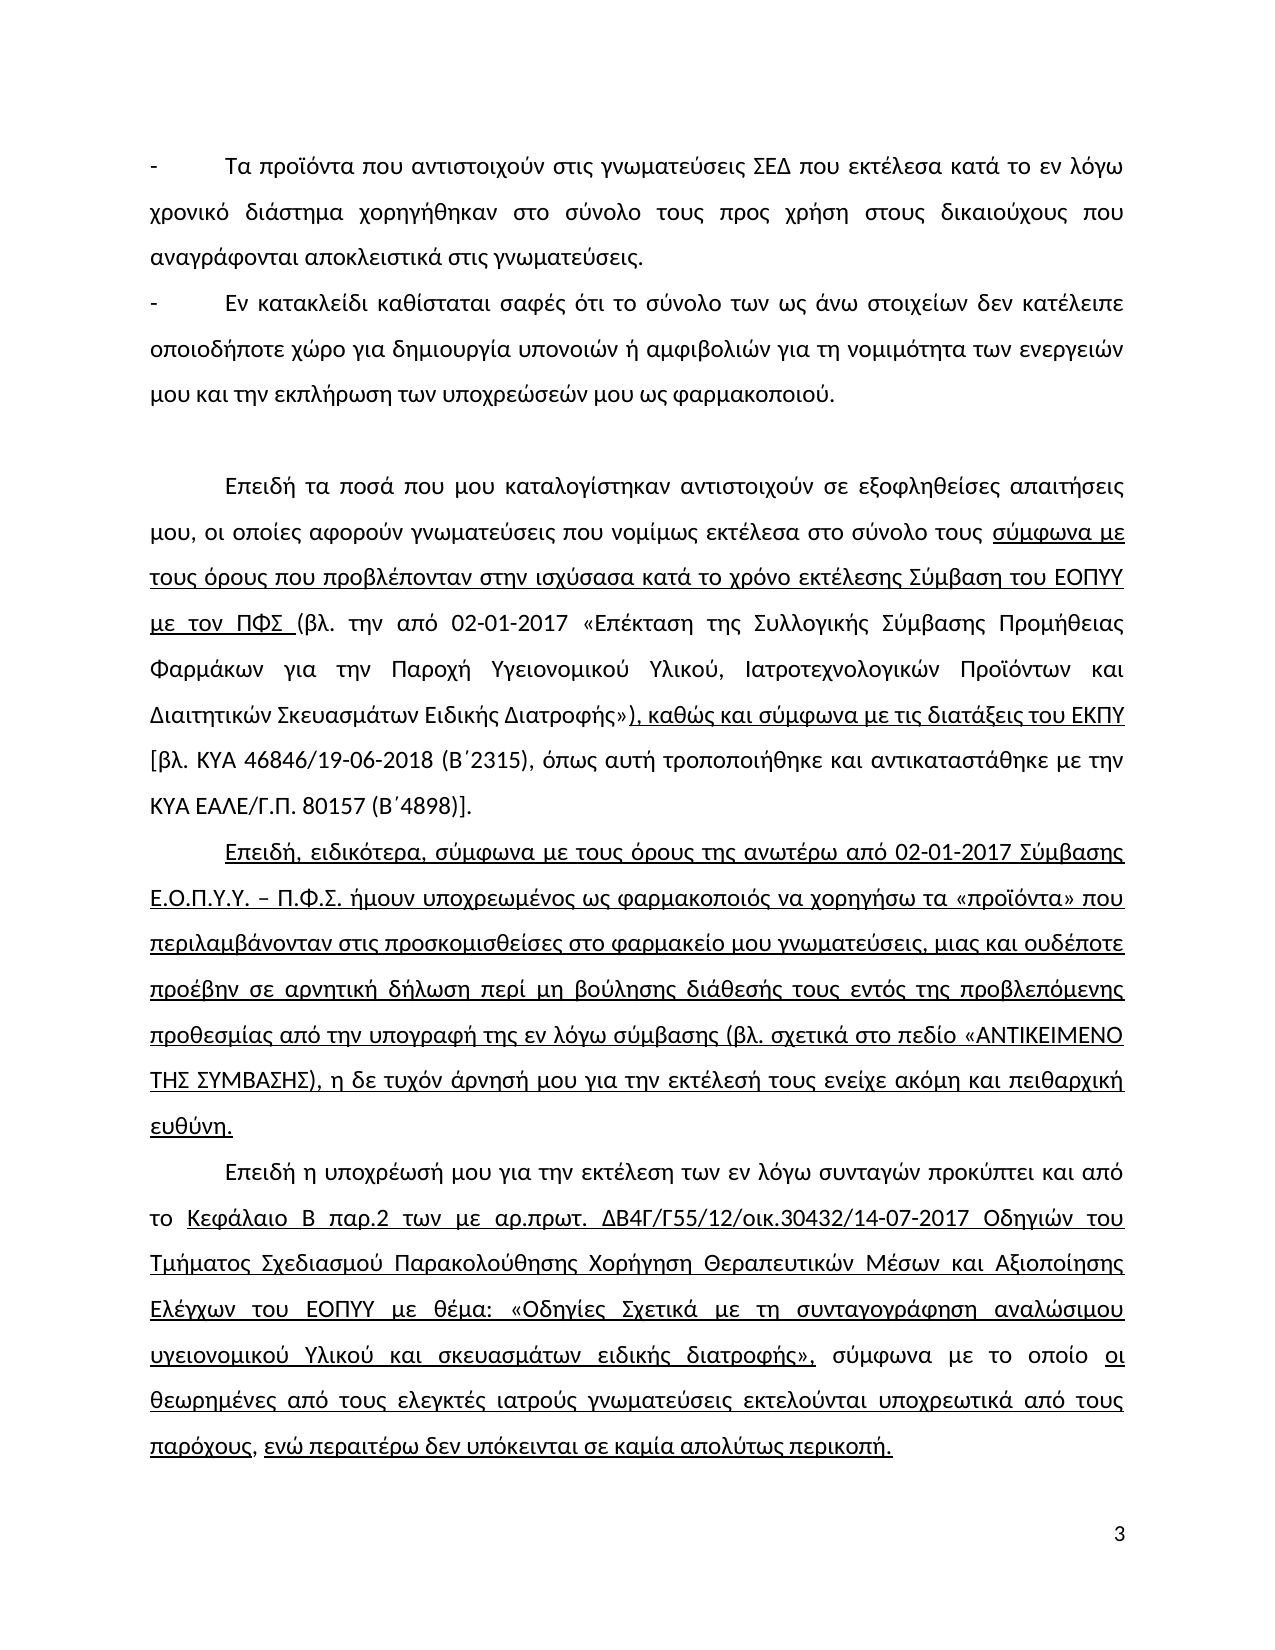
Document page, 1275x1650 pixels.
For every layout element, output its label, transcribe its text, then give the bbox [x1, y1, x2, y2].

text Eπειδή τα ποσά που μου καταλογίστηκαν αντιστοιχούν σε εξοφληθείσες απαιτήσεις μου, οι οποίες αφορούν γνωματεύσεις που νομίμως εκτέλεσα στο σύνολο τους σύμφωνα με τους όρους που προβλέπονταν στην ισχύσασα κατά το χρόνο εκτέλεσης Σύμβαση του ΕΟΠΥΥ με τον ΠΦΣ (βλ. την από 02-01-2017 «Επέκταση της Συλλογικής Σύμβασης Προμήθειας Φαρμάκων για την Παροχή Υγειονομικού Υλικού, Ιατροτεχνολογικών Προϊόντων και Διαιτητικών Σκευασμάτων Ειδικής Διατροφής»), καθώς και σύμφωνα με τις διατάξεις του ΕΚΠΥ [βλ. ΚΥΑ 46846/19-06-2018 (Β΄2315), όπως αυτή τροποποιήθηκε και αντικαταστάθηκε με την ΚΥΑ ΕΑΛΕ/Γ.Π. 80157 (Β΄4898)]. [150, 470, 1125, 821]
text Επειδή, ειδικότερα, σύμφωνα με τους όρους της ανωτέρω από 02-01-2017 Σύμβασης Ε.Ο.Π.Υ.Υ. – Π.Φ.Σ. ήμουν υποχρεωμένος ως φαρμακοποιός να χορηγήσω τα «προϊόντα» που περιλαμβάνονταν στις προσκομισθείσες στο φαρμακείο μου γνωματεύσεις, μιας και ουδέποτε προέβην σε αρνητική δήλωση περί μη βούλησης διάθεσής τους εντός της προβλεπόμενης προθεσμίας από την υπογραφή της εν λόγω σύμβασης (βλ. σχετικά στο πεδίο «ΑΝΤΙΚΕΙΜΕΝΟ ΤΗΣ ΣΥΜΒΑΣΗΣ), η δε τυχόν άρνησή μου για την εκτέλεσή τους ενείχε ακόμη και πειθαρχική ευθύνη. [150, 1001, 1125, 1091]
text Επειδή, ειδικότερα, σύμφωνα με τους όρους της ανωτέρω από 02-01-2017 Σύμβασης Ε.Ο.Π.Υ.Υ. – Π.Φ.Σ. ήμουν υποχρεωμένος ως φαρμακοποιός να χορηγήσω τα «προϊόντα» που περιλαμβάνονταν στις προσκομισθείσες στο φαρμακείο μου γνωματεύσεις, μιας και ουδέποτε προέβην σε αρνητική δήλωση περί μη βούλησης διάθεσής τους εντός της προβλεπόμενης προθεσμίας από την υπογραφή της εν λόγω σύμβασης (βλ. σχετικά στο πεδίο «ΑΝΤΙΚΕΙΜΕΝΟ ΤΗΣ ΣΥΜΒΑΣΗΣ), η δε τυχόν άρνησή μου για την εκτέλεσή τους ενείχε ακόμη και πειθαρχική ευθύνη. [150, 836, 1125, 908]
text Επειδή η υποχρέωσή μου για την εκτέλεση των εν λόγω συνταγών προκύπτει και από το Κεφάλαιο Β παρ.2 των με αρ.πρωτ. ΔΒ4Γ/Γ55/12/οικ.30432/14-07-2017 Οδηγιών του Τμήματος Σχεδιασμού Παρακολούθησης Χορήγηση Θεραπευτικών Μέσων και Αξιοποίησης Ελέγχων του ΕΟΠΥΥ με θέμα: «Οδηγίες Σχετικά με τη συνταγογράφηση αναλώσιμου υγειονομικού Υλικού και σκευασμάτων ειδικής διατροφής», σύμφωνα με το οποίο οι θεωρημένες από τους ελεγκτές ιατρούς γνωματεύσεις εκτελούνται υποχρεωτικά από τους παρόχους, ενώ περαιτέρω δεν υπόκεινται σε καμία απολύτως περικοπή. [150, 1156, 1125, 1274]
list Τα προϊόντα που αντιστοιχούν στις γνωματεύσεις ΣΕΔ που εκτέλεσα κατά το εν λόγω χρονικό διάστημα χορηγήθηκαν στο σύνολο τους προς χρήση στους δικαιούχους που αναγράφονται αποκλειστικά στις γνωματεύσεις. [150, 150, 1125, 272]
text Επειδή, ειδικότερα, σύμφωνα με τους όρους της ανωτέρω από 02-01-2017 Σύμβασης Ε.Ο.Π.Υ.Υ. – Π.Φ.Σ. ήμουν υποχρεωμένος ως φαρμακοποιός να χορηγήσω τα «προϊόντα» που περιλαμβάνονταν στις προσκομισθείσες στο φαρμακείο μου γνωματεύσεις, μιας και ουδέποτε προέβην σε αρνητική δήλωση περί μη βούλησης διάθεσής τους εντός της προβλεπόμενης προθεσμίας από την υπογραφή της εν λόγω σύμβασης (βλ. σχετικά στο πεδίο «ΑΝΤΙΚΕΙΜΕΝΟ ΤΗΣ ΣΥΜΒΑΣΗΣ), η δε τυχόν άρνησή μου για την εκτέλεσή τους ενείχε ακόμη και πειθαρχική ευθύνη. [150, 1092, 1125, 1141]
text Επειδή η υποχρέωσή μου για την εκτέλεση των εν λόγω συνταγών προκύπτει και από το Κεφάλαιο Β παρ.2 των με αρ.πρωτ. ΔΒ4Γ/Γ55/12/οικ.30432/14-07-2017 Οδηγιών του Τμήματος Σχεδιασμού Παρακολούθησης Χορήγηση Θεραπευτικών Μέσων και Αξιοποίησης Ελέγχων του ΕΟΠΥΥ με θέμα: «Οδηγίες Σχετικά με τη συνταγογράφηση αναλώσιμου υγειονομικού Υλικού και σκευασμάτων ειδικής διατροφής», σύμφωνα με το οποίο οι θεωρημένες από τους ελεγκτές ιατρούς γνωματεύσεις εκτελούνται υποχρεωτικά από τους παρόχους, ενώ περαιτέρω δεν υπόκεινται σε καμία απολύτως περικοπή. [150, 1275, 1125, 1319]
list Εν κατακλείδι καθίσταται σαφές ότι το σύνολο των ως άνω στοιχείων δεν κατέλειπε οποιοδήποτε χώρο για δημιουργία υπονοιών ή αμφιβολιών για τη νομιμότητα των ενεργειών μου και την εκπλήρωση των υποχρεώσεών μου ως φαρμακοποιού. [150, 287, 1125, 409]
text Επειδή, ειδικότερα, σύμφωνα με τους όρους της ανωτέρω από 02-01-2017 Σύμβασης Ε.Ο.Π.Υ.Υ. – Π.Φ.Σ. ήμουν υποχρεωμένος ως φαρμακοποιός να χορηγήσω τα «προϊόντα» που περιλαμβάνονταν στις προσκομισθείσες στο φαρμακείο μου γνωματεύσεις, μιας και ουδέποτε προέβην σε αρνητική δήλωση περί μη βούλησης διάθεσής τους εντός της προβλεπόμενης προθεσμίας από την υπογραφή της εν λόγω σύμβασης (βλ. σχετικά στο πεδίο «ΑΝΤΙΚΕΙΜΕΝΟ ΤΗΣ ΣΥΜΒΑΣΗΣ), η δε τυχόν άρνησή μου για την εκτέλεσή τους ενείχε ακόμη και πειθαρχική ευθύνη. [150, 955, 1125, 999]
text Επειδή η υποχρέωσή μου για την εκτέλεση των εν λόγω συνταγών προκύπτει και από το Κεφάλαιο Β παρ.2 των με αρ.πρωτ. ΔΒ4Γ/Γ55/12/οικ.30432/14-07-2017 Οδηγιών του Τμήματος Σχεδιασμού Παρακολούθησης Χορήγηση Θεραπευτικών Μέσων και Αξιοποίησης Ελέγχων του ΕΟΠΥΥ με θέμα: «Οδηγίες Σχετικά με τη συνταγογράφηση αναλώσιμου υγειονομικού Υλικού και σκευασμάτων ειδικής διατροφής», σύμφωνα με το οποίο οι θεωρημένες από τους ελεγκτές ιατρούς γνωματεύσεις εκτελούνται υποχρεωτικά από τους παρόχους, ενώ περαιτέρω δεν υπόκεινται σε καμία απολύτως περικοπή. [150, 1321, 1125, 1461]
text Επειδή, ειδικότερα, σύμφωνα με τους όρους της ανωτέρω από 02-01-2017 Σύμβασης Ε.Ο.Π.Υ.Υ. – Π.Φ.Σ. ήμουν υποχρεωμένος ως φαρμακοποιός να χορηγήσω τα «προϊόντα» που περιλαμβάνονταν στις προσκομισθείσες στο φαρμακείο μου γνωματεύσεις, μιας και ουδέποτε προέβην σε αρνητική δήλωση περί μη βούλησης διάθεσής τους εντός της προβλεπόμενης προθεσμίας από την υπογραφή της εν λόγω σύμβασης (βλ. σχετικά στο πεδίο «ΑΝΤΙΚΕΙΜΕΝΟ ΤΗΣ ΣΥΜΒΑΣΗΣ), η δε τυχόν άρνησή μου για την εκτέλεσή τους ενείχε ακόμη και πειθαρχική ευθύνη. [150, 909, 1125, 953]
